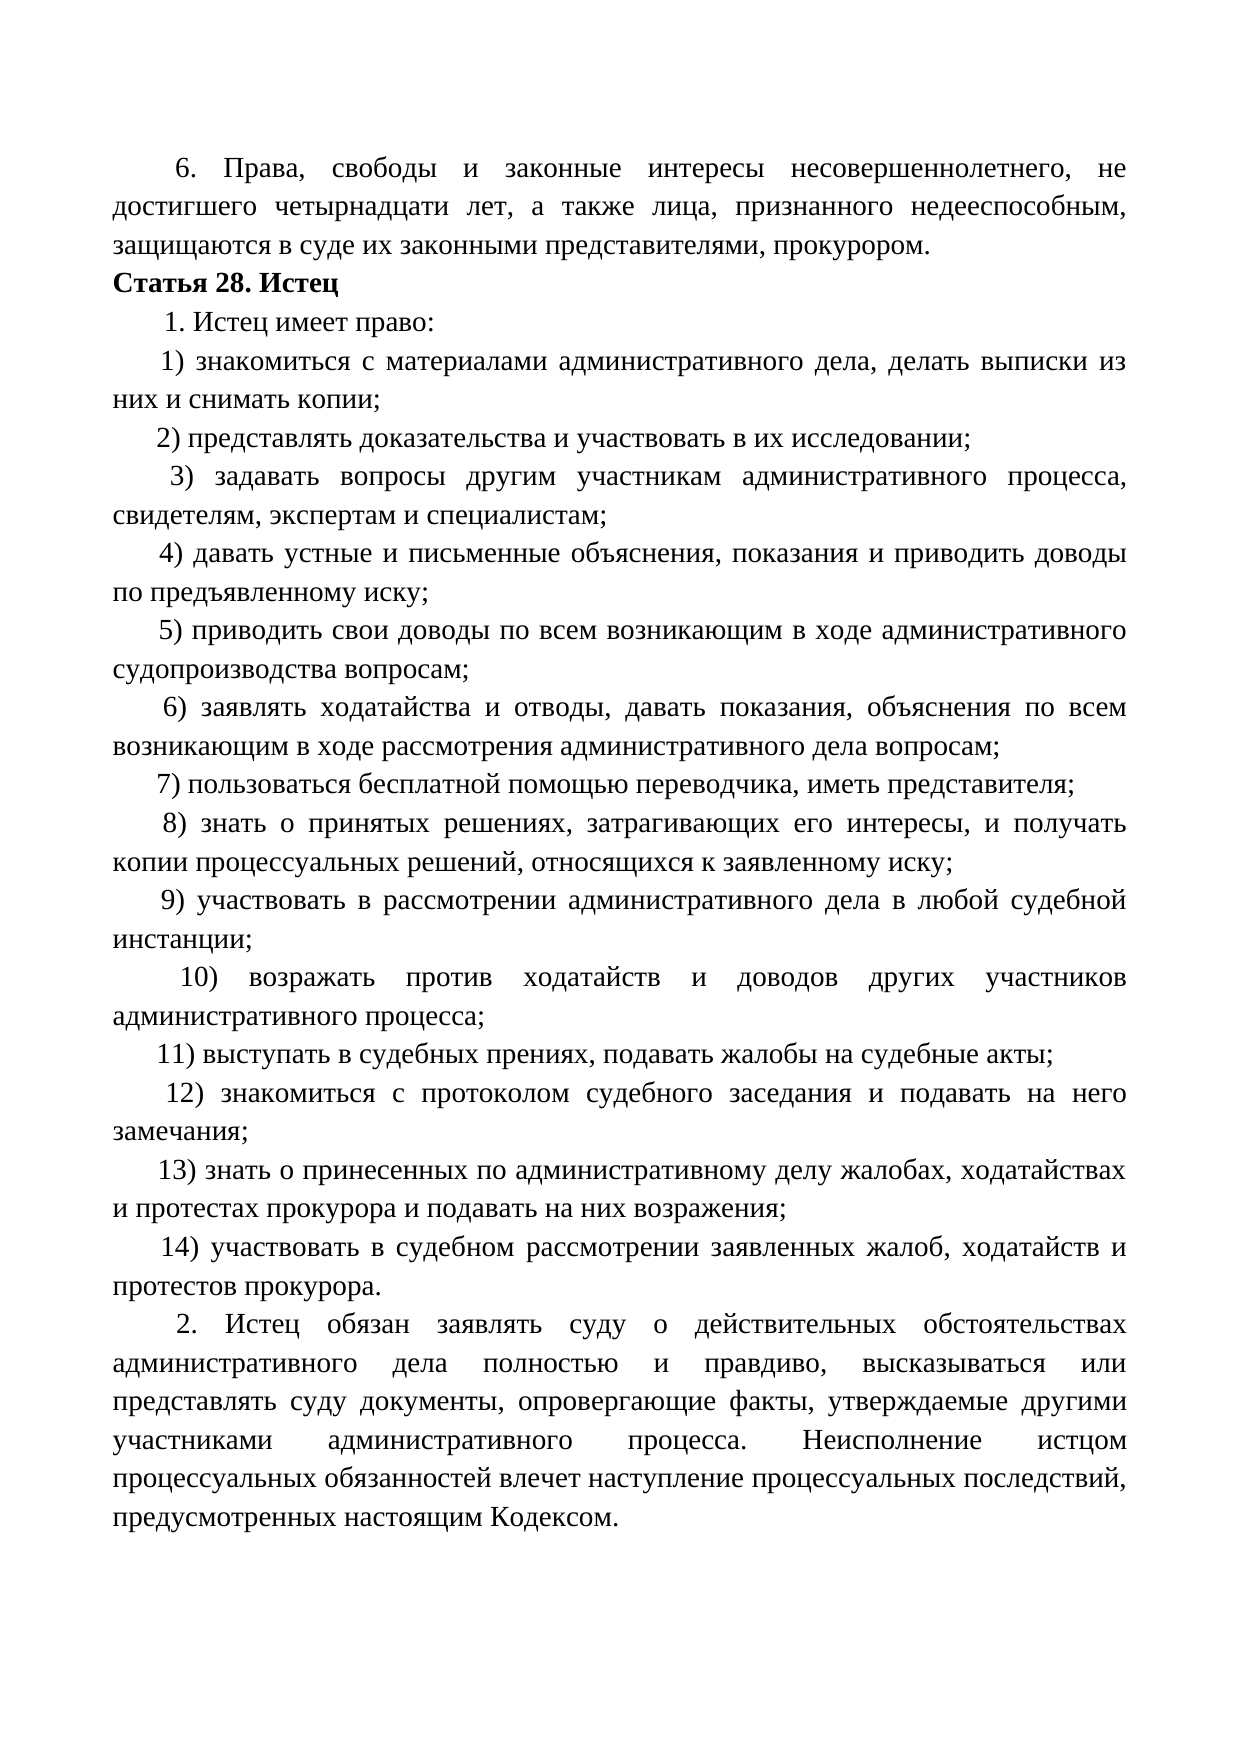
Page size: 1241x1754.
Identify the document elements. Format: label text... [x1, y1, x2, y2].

text 4) давать устные и письменные объяснения, показания и приводить доводы по предъявленному иску; [112, 535, 1128, 607]
text 12) знакомиться с протоколом судебного заседания и подавать на него замечания; [112, 1075, 1128, 1147]
text 6. Права, свободы и законные интересы несовершеннолетнего, не достигшего четырнадцати лет, а также лица, признанного недееспособным, защищаются в суде их законными представителями, прокурором. [112, 150, 1128, 261]
text 7) пользоваться бесплатной помощью переводчика, иметь представителя; [112, 767, 1128, 800]
text 11) выступать в судебных прениях, подавать жалобы на судебные акты; [112, 1036, 1128, 1070]
text 2. Истец обязан заявлять суду о действительных обстоятельствах административного дела полностью и правдиво, высказываться или представлять суду документы, опровергающие факты, утверждаемые другими участниками административного процесса. Неисполнение истцом процессуальных обязанностей влечет наступление процессуальных последствий, предусмотренных настоящим Кодексом. [112, 1306, 1128, 1532]
text 10) возражать против ходатайств и доводов других участников административного процесса; [112, 959, 1128, 1031]
text 14) участвовать в судебном рассмотрении заявленных жалоб, ходатайств и протестов прокурора. [112, 1229, 1128, 1301]
text 6) заявлять ходатайства и отводы, давать показания, объяснения по всем возникающим в ходе рассмотрения административного дела вопросам; [112, 689, 1128, 762]
text 13) знать о принесенных по административному делу жалобах, ходатайствах и протестах прокурора и подавать на них возражения; [112, 1152, 1128, 1224]
text 1) знакомиться с материалами административного дела, делать выписки из них и снимать копии; [112, 343, 1128, 415]
text 9) участвовать в рассмотрении административного дела в любой судебной инстанции; [112, 882, 1128, 954]
text 2) представлять доказательства и участвовать в их исследовании; [112, 420, 1128, 453]
text 3) задавать вопросы другим участникам административного процесса, свидетелям, экспертам и специалистам; [112, 458, 1128, 530]
text 5) приводить свои доводы по всем возникающим в ходе административного судопроизводства вопросам; [112, 612, 1128, 684]
text Статья 28. Истец [112, 266, 1128, 299]
text 8) знать о принятых решениях, затрагивающих его интересы, и получать копии процессуальных решений, относящихся к заявленному иску; [112, 805, 1128, 877]
text 1. Истец имеет право: [112, 304, 1128, 338]
